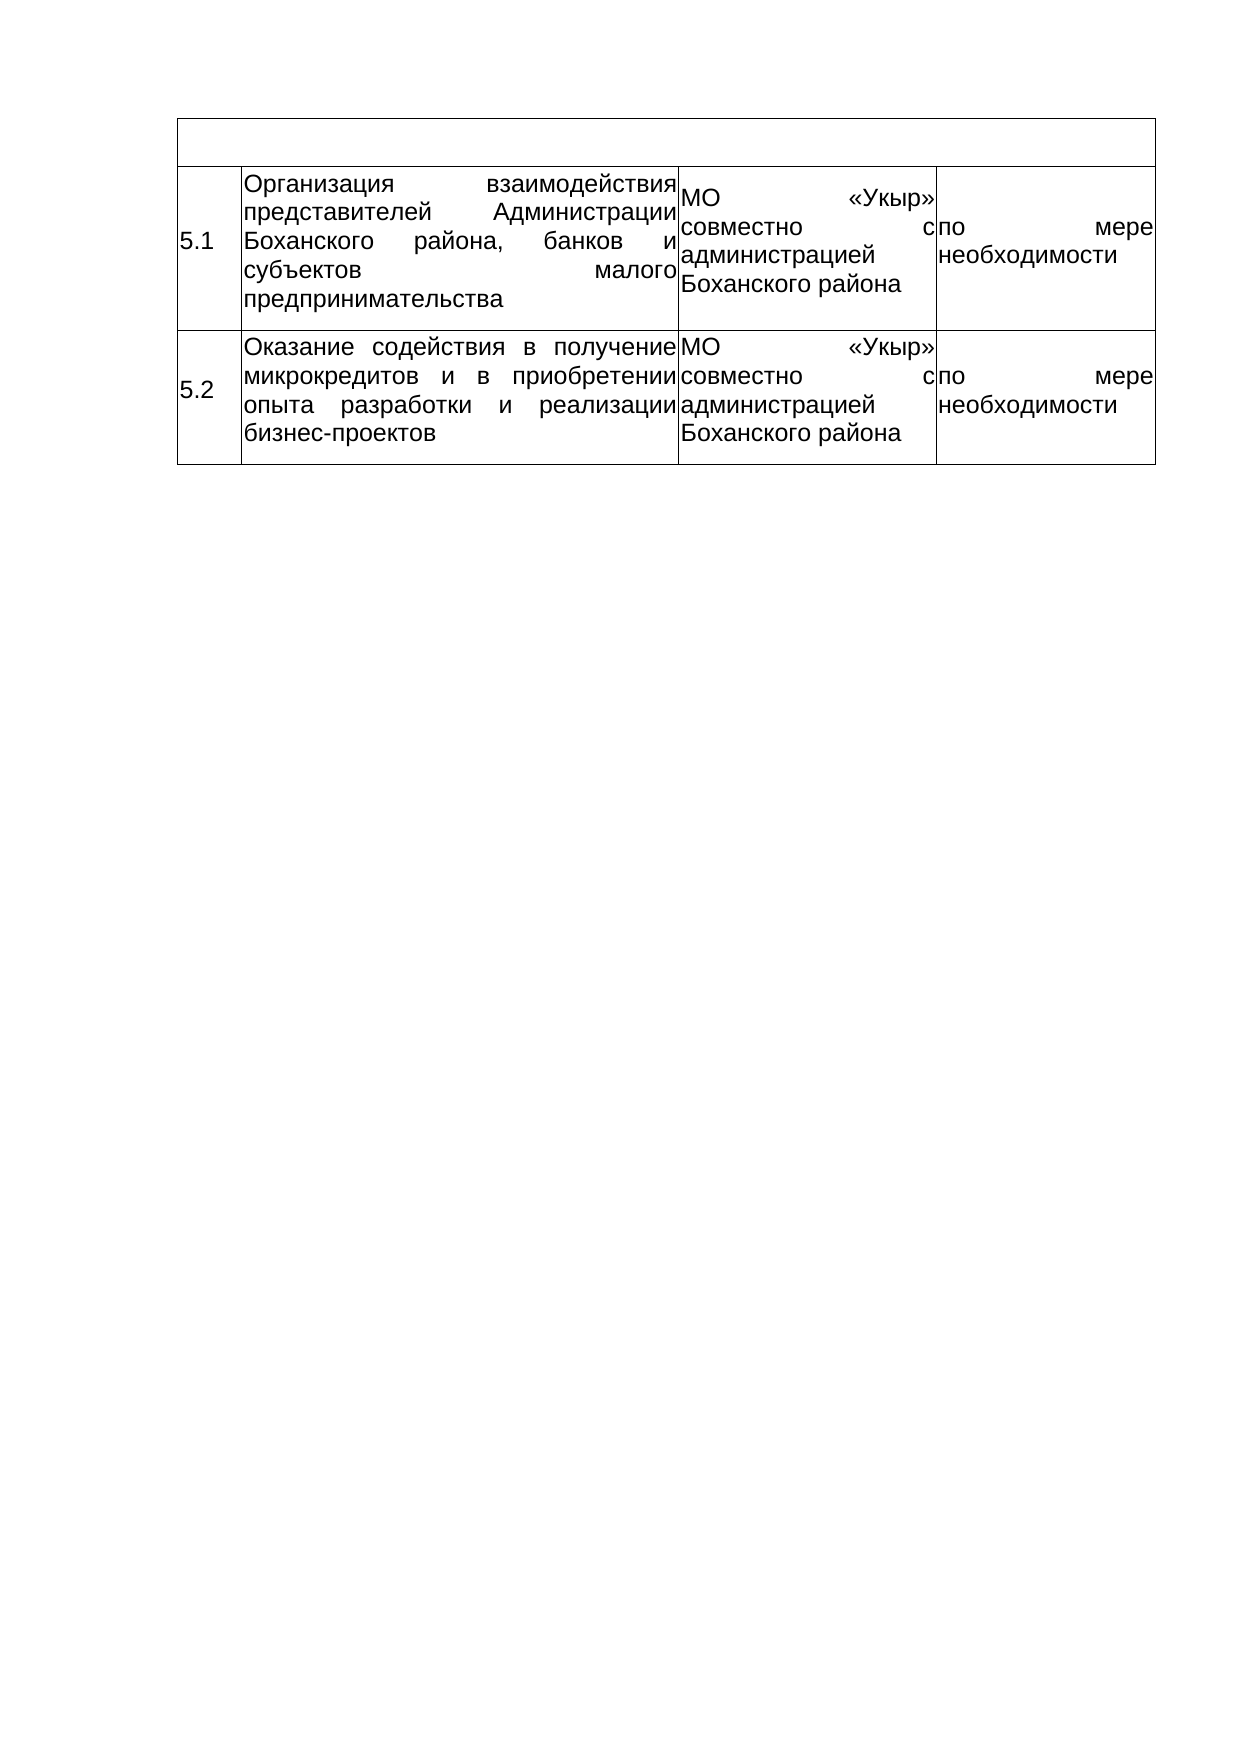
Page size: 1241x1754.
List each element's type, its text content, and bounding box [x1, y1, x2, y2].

table_cell Организация взаимодействия представителей Администрации Боханского района, банков и субъектов малого предпринимательства [242, 167, 678, 329]
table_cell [178, 119, 1155, 166]
table_cell МО «Укыр» совместно с администрацией Боханского района [679, 331, 936, 464]
table_cell по мере необходимости [937, 167, 1155, 329]
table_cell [679, 167, 936, 329]
table_cell Оказание содействия в получение микрокредитов и в приобретении опыта разработки и реализации бизнес-проектов [242, 331, 678, 464]
table_cell по мере необходимости [937, 331, 1155, 464]
table_cell 5.1 [178, 167, 241, 329]
table_cell 5.2 [178, 331, 241, 464]
